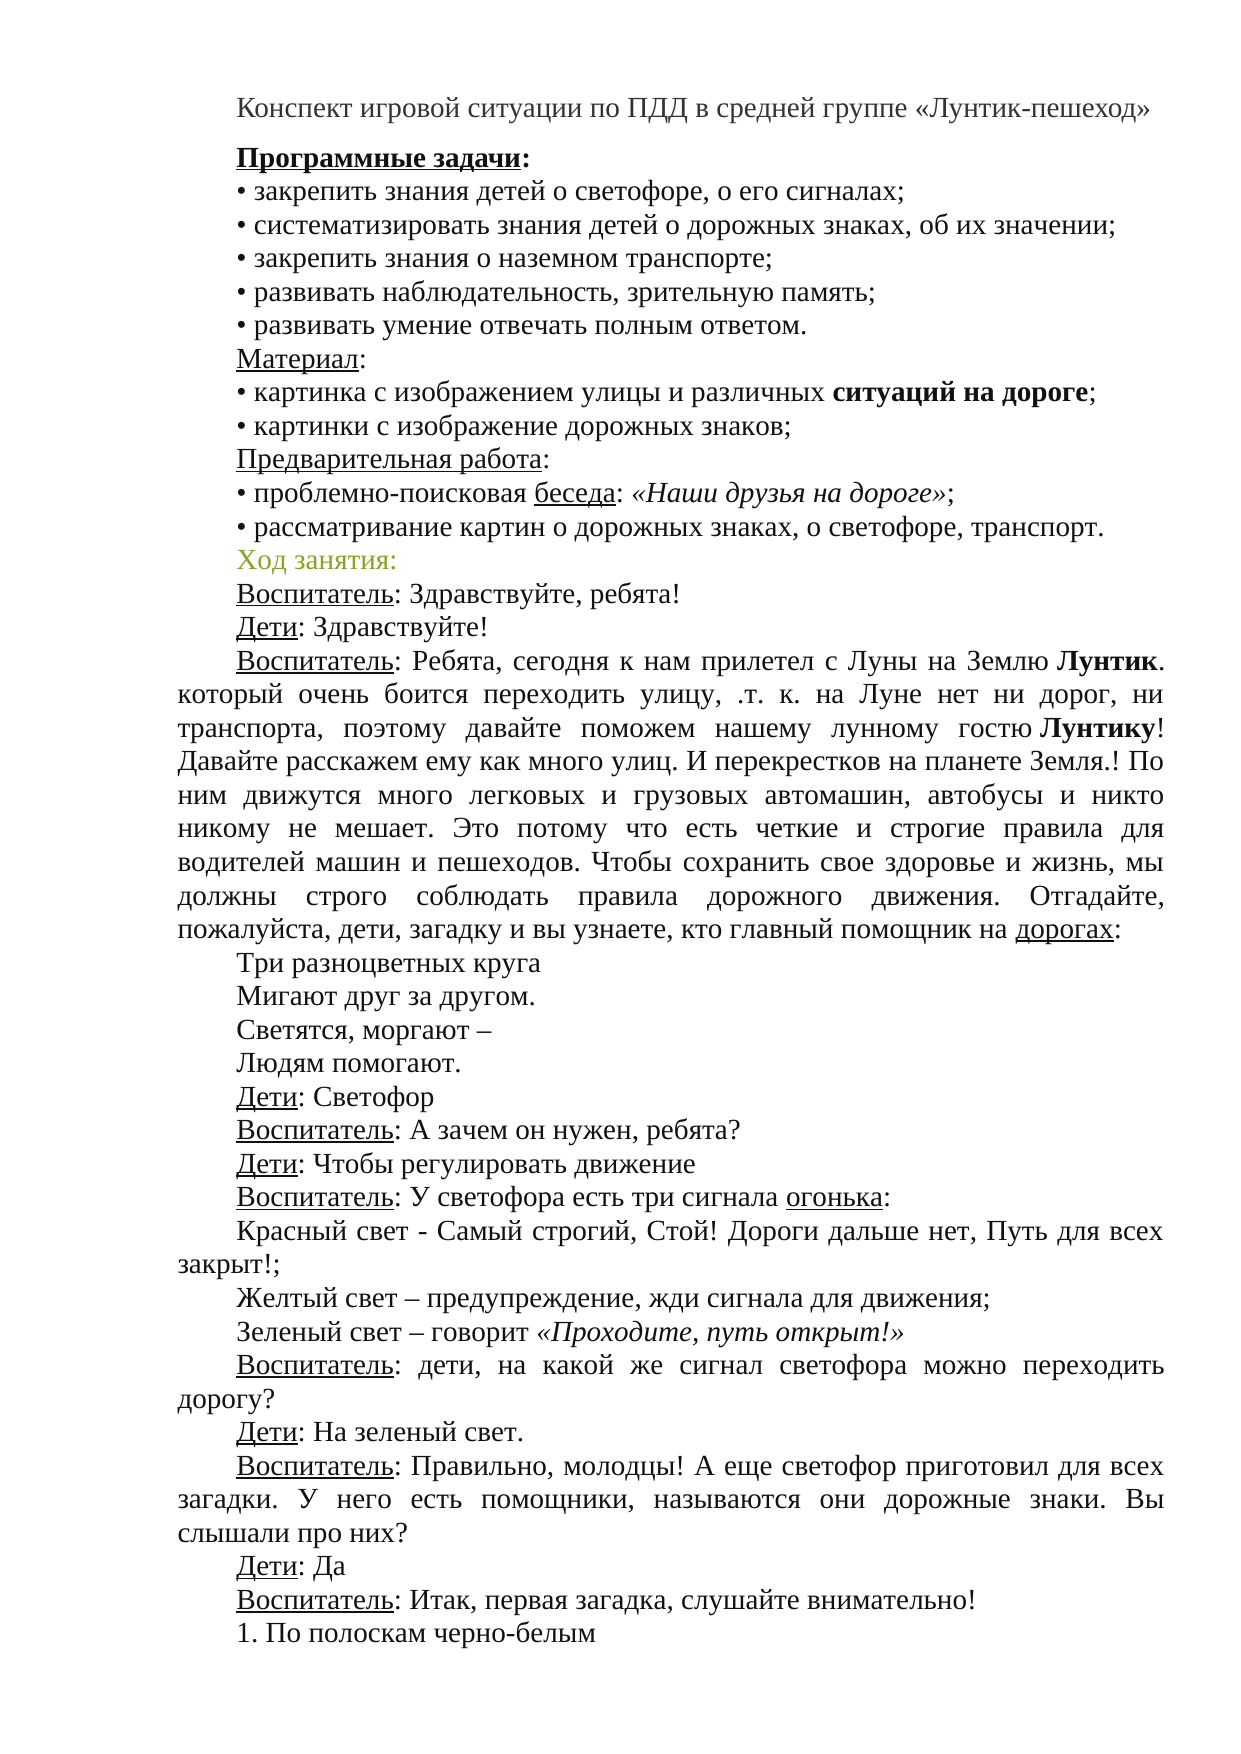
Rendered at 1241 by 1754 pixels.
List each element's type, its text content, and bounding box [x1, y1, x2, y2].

text Предварительная работа: [177, 442, 1165, 475]
text Дети: Да [177, 1548, 1165, 1582]
text 1. По полоскам черно-белым [177, 1616, 1165, 1649]
text Воспитатель: дети, на какой же сигнал светофора можно переходить дорогу? [177, 1347, 1165, 1414]
text • развивать наблюдательность, зрительную память; [177, 274, 1165, 307]
text Ход занятия: [177, 542, 1165, 576]
text Воспитатель: Правильно, молодцы! А еще светофор приготовил для всех загадки. У него есть помощники, называются они дорожные знаки. Вы слышали про них? [177, 1448, 1165, 1548]
text Желтый свет – предупреждение, жди сигнала для движения; [177, 1280, 1165, 1314]
text Воспитатель: У светофора есть три сигнала огонька: [177, 1179, 1165, 1213]
text Воспитатель: А зачем он нужен, ребята? [177, 1112, 1165, 1146]
text • систематизировать знания детей о дорожных знаках, об их значении; [177, 207, 1165, 240]
text Мигают друг за другом. [177, 978, 1165, 1012]
text Материал: [177, 341, 1165, 374]
text Дети: Здравствуйте! [177, 609, 1165, 643]
text Зеленый свет – говорит «Проходите, путь открыт!» [177, 1314, 1165, 1347]
text Людям помогают. [177, 1045, 1165, 1079]
text • развивать умение отвечать полным ответом. [177, 307, 1165, 341]
text Светятся, моргают – [177, 1012, 1165, 1045]
text Воспитатель: Итак, первая загадка, слушайте внимательно! [177, 1582, 1165, 1616]
text Программные задачи: [177, 140, 1165, 173]
text • закрепить знания о наземном транспорте; [177, 240, 1165, 274]
text • картинка с изображением улицы и различных ситуаций на дороге; [177, 374, 1165, 408]
text Конспект игровой ситуации по ПДД в средней группе «Лунтик-пешеход» [177, 91, 1165, 124]
text Воспитатель: Ребята, сегодня к нам прилетел с Луны на Землю Лунтик. который очень боится переходить улицу, .т. к. на Луне нет ни дорог, ни транспорта, поэтому давайте поможем нашему лунному гостю Лунтику! Давайте расскажем ему как много улиц. И перекрестков на планете Земля.! По ним движутся много легковых и грузовых автомашин, автобусы и никто никому не мешает. Это потому что есть четкие и строгие правила для водителей машин и пешеходов. Чтобы сохранить свое здоровье и жизнь, мы должны строго соблюдать правила дорожного движения. Отгадайте, пожалуйста, дети, загадку и вы узнаете, кто главный помощник на дорогах: [177, 643, 1165, 945]
text Воспитатель: Здравствуйте, ребята! [177, 576, 1165, 609]
text Дети: Чтобы регулировать движение [177, 1146, 1165, 1179]
text Красный свет - Самый строгий, Стой! Дороги дальше нет, Путь для всех закрыт!; [177, 1213, 1165, 1280]
text • картинки с изображение дорожных знаков; [177, 408, 1165, 442]
text • проблемно-поисковая беседа: «Наши друзья на дороге»; [177, 475, 1165, 509]
text Дети: На зеленый свет. [177, 1414, 1165, 1448]
text Дети: Светофор [177, 1079, 1165, 1112]
text • закрепить знания детей о светофоре, о его сигналах; [177, 173, 1165, 207]
text Три разноцветных круга [177, 945, 1165, 978]
text • рассматривание картин о дорожных знаках, о светофоре, транспорт. [177, 509, 1165, 542]
